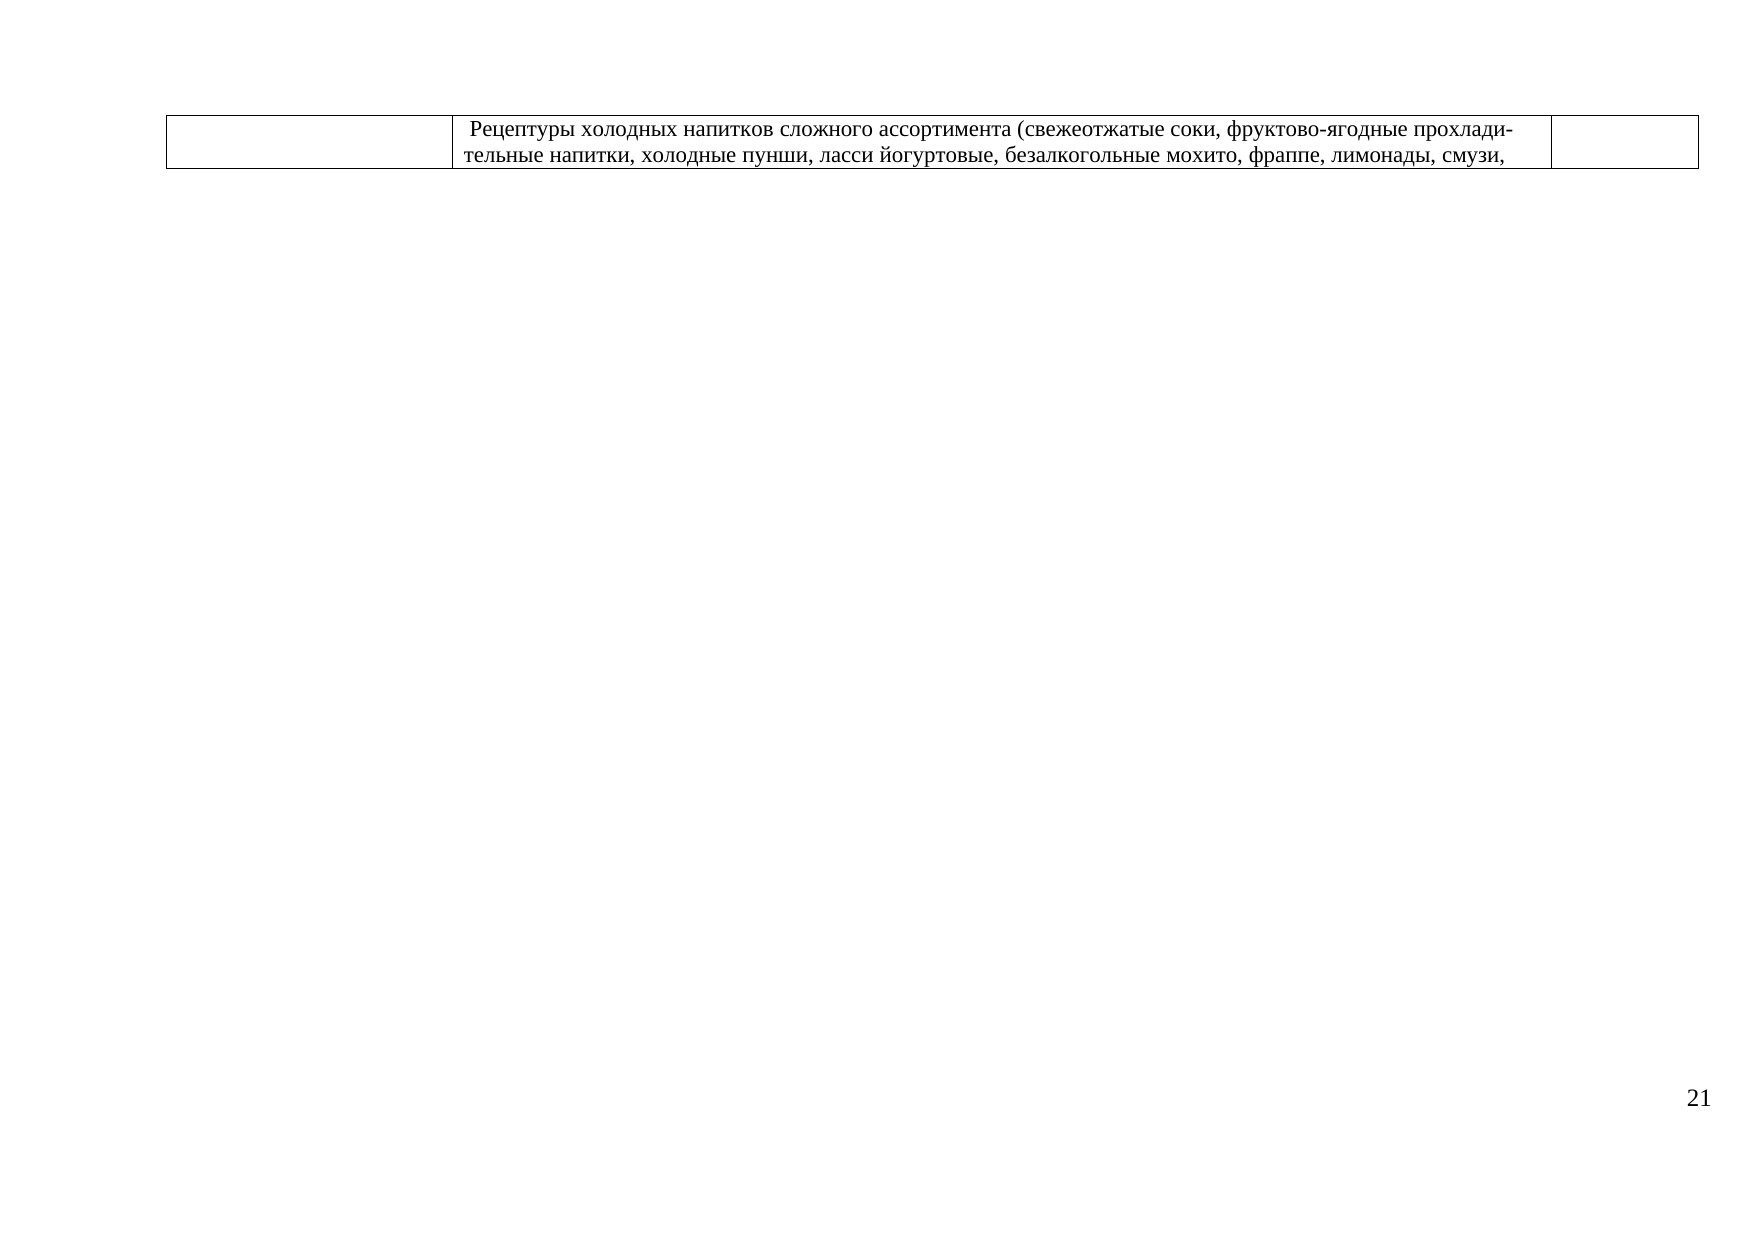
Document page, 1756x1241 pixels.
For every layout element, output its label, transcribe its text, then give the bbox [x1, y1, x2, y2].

table_cell Рецептуры холодных напитков сложного ассортимента (свежеотжатые соки, фруктово-ягодные прохлади- тельные напитки, холодные пунши, ласси йогуртовые, безалкогольные мохито, фраппе, лимонады, смузи, [453, 116, 1551, 168]
